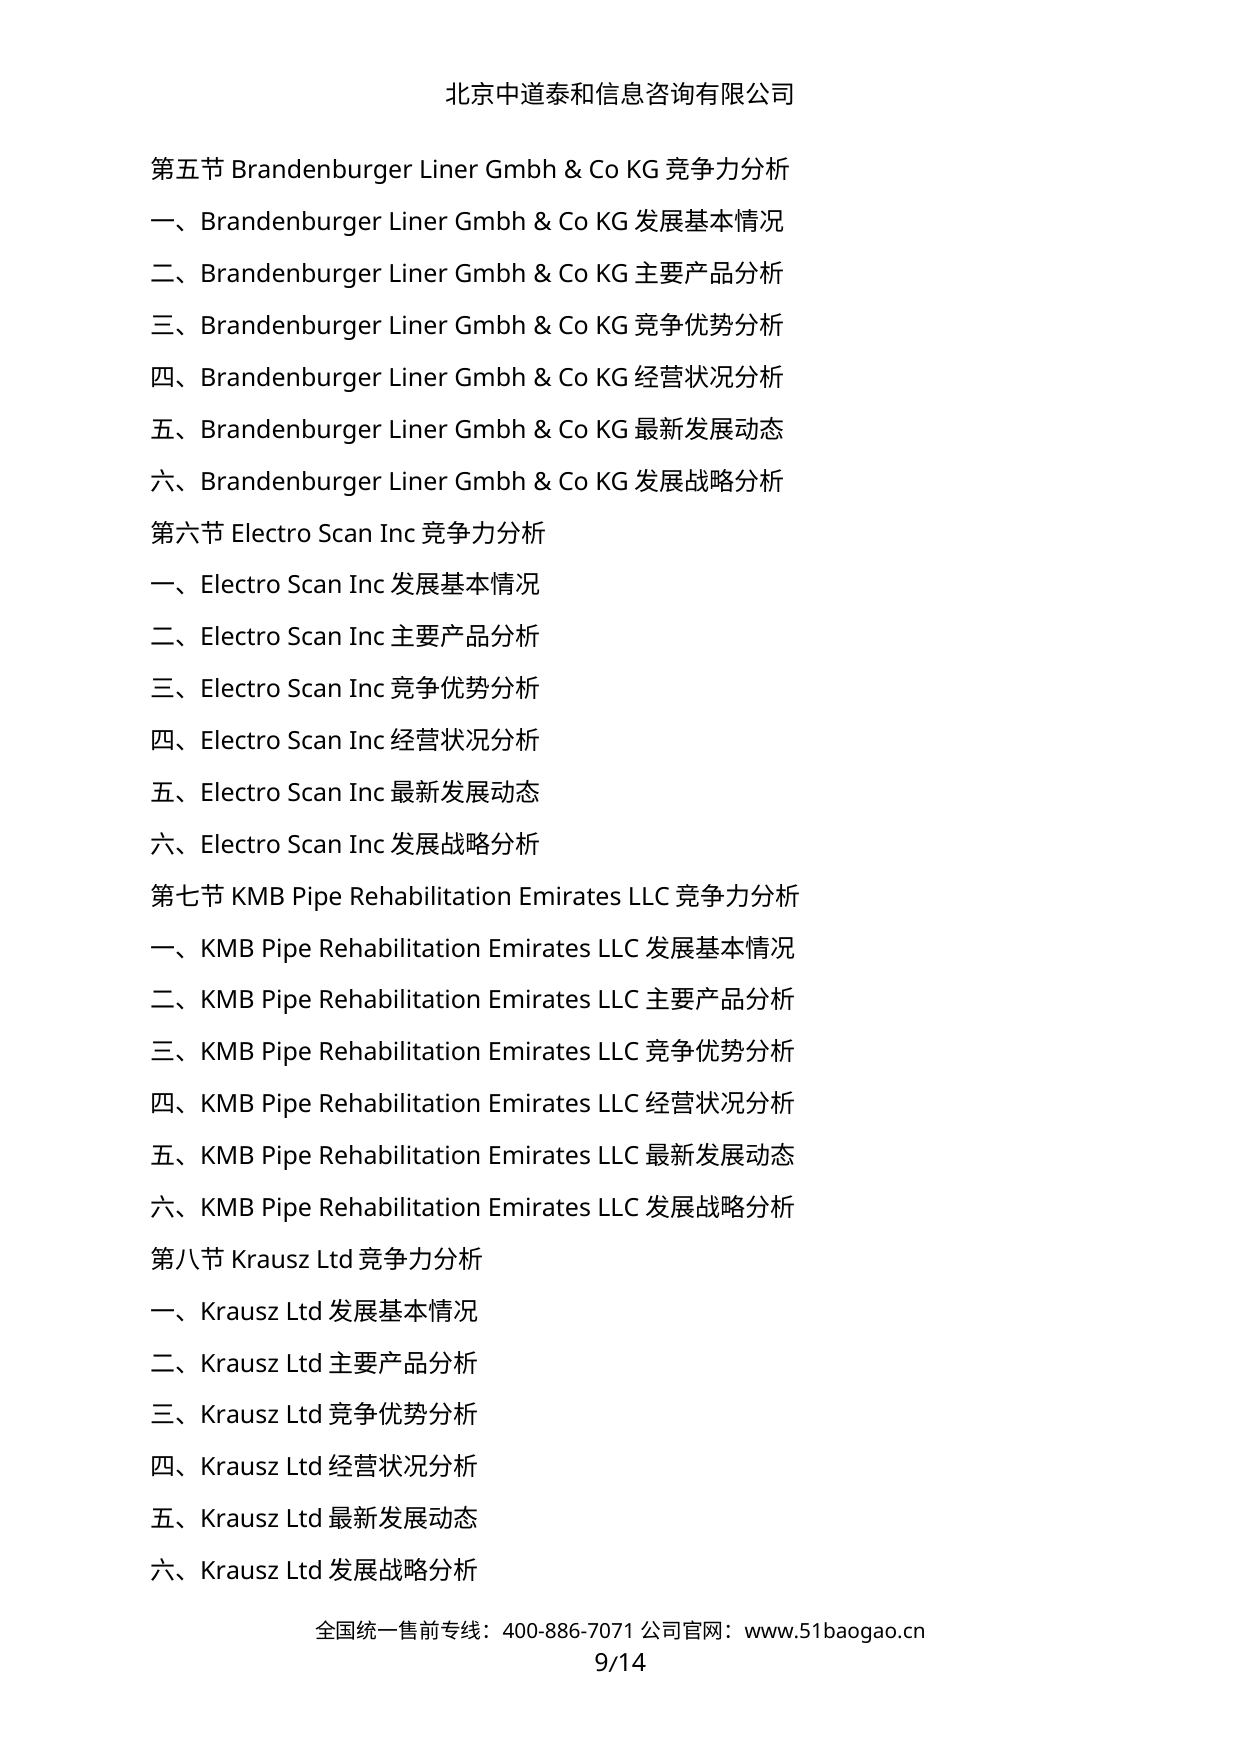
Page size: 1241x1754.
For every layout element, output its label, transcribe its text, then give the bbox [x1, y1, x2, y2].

text 五、Brandenburger Liner Gmbh & Co KG最新发展动态 [150, 409, 1090, 446]
text 第八节 Krausz Ltd竞争力分析 [150, 1239, 1090, 1276]
text 一、Electro Scan Inc发展基本情况 [150, 565, 1090, 601]
text 二、Krausz Ltd主要产品分析 [150, 1343, 1090, 1379]
text 四、Brandenburger Liner Gmbh & Co KG经营状况分析 [150, 357, 1090, 394]
text 三、Electro Scan Inc竞争优势分析 [150, 669, 1090, 705]
text 四、Electro Scan Inc经营状况分析 [150, 721, 1090, 757]
text 五、Electro Scan Inc最新发展动态 [150, 772, 1090, 809]
text 一、Brandenburger Liner Gmbh & Co KG发展基本情况 [150, 202, 1090, 238]
text 三、Krausz Ltd竞争优势分析 [150, 1395, 1090, 1431]
text 五、KMB Pipe Rehabilitation Emirates LLC最新发展动态 [150, 1136, 1090, 1172]
text 三、Brandenburger Liner Gmbh & Co KG竞争优势分析 [150, 306, 1090, 342]
text 第五节 Brandenburger Liner Gmbh & Co KG竞争力分析 [150, 150, 1090, 186]
text 二、Brandenburger Liner Gmbh & Co KG主要产品分析 [150, 254, 1090, 290]
text 四、Krausz Ltd经营状况分析 [150, 1447, 1090, 1483]
text 六、Brandenburger Liner Gmbh & Co KG发展战略分析 [150, 461, 1090, 497]
text 五、Krausz Ltd最新发展动态 [150, 1499, 1090, 1535]
text 一、Krausz Ltd发展基本情况 [150, 1291, 1090, 1327]
text 六、KMB Pipe Rehabilitation Emirates LLC发展战略分析 [150, 1187, 1090, 1224]
text 三、KMB Pipe Rehabilitation Emirates LLC竞争优势分析 [150, 1032, 1090, 1068]
text 二、KMB Pipe Rehabilitation Emirates LLC主要产品分析 [150, 980, 1090, 1016]
text 第六节 Electro Scan Inc竞争力分析 [150, 513, 1090, 549]
text 六、Electro Scan Inc发展战略分析 [150, 824, 1090, 861]
text 第七节 KMB Pipe Rehabilitation Emirates LLC竞争力分析 [150, 876, 1090, 912]
text 四、KMB Pipe Rehabilitation Emirates LLC经营状况分析 [150, 1084, 1090, 1120]
text 一、KMB Pipe Rehabilitation Emirates LLC发展基本情况 [150, 928, 1090, 964]
text 六、Krausz Ltd发展战略分析 [150, 1551, 1090, 1587]
text 二、Electro Scan Inc主要产品分析 [150, 617, 1090, 653]
